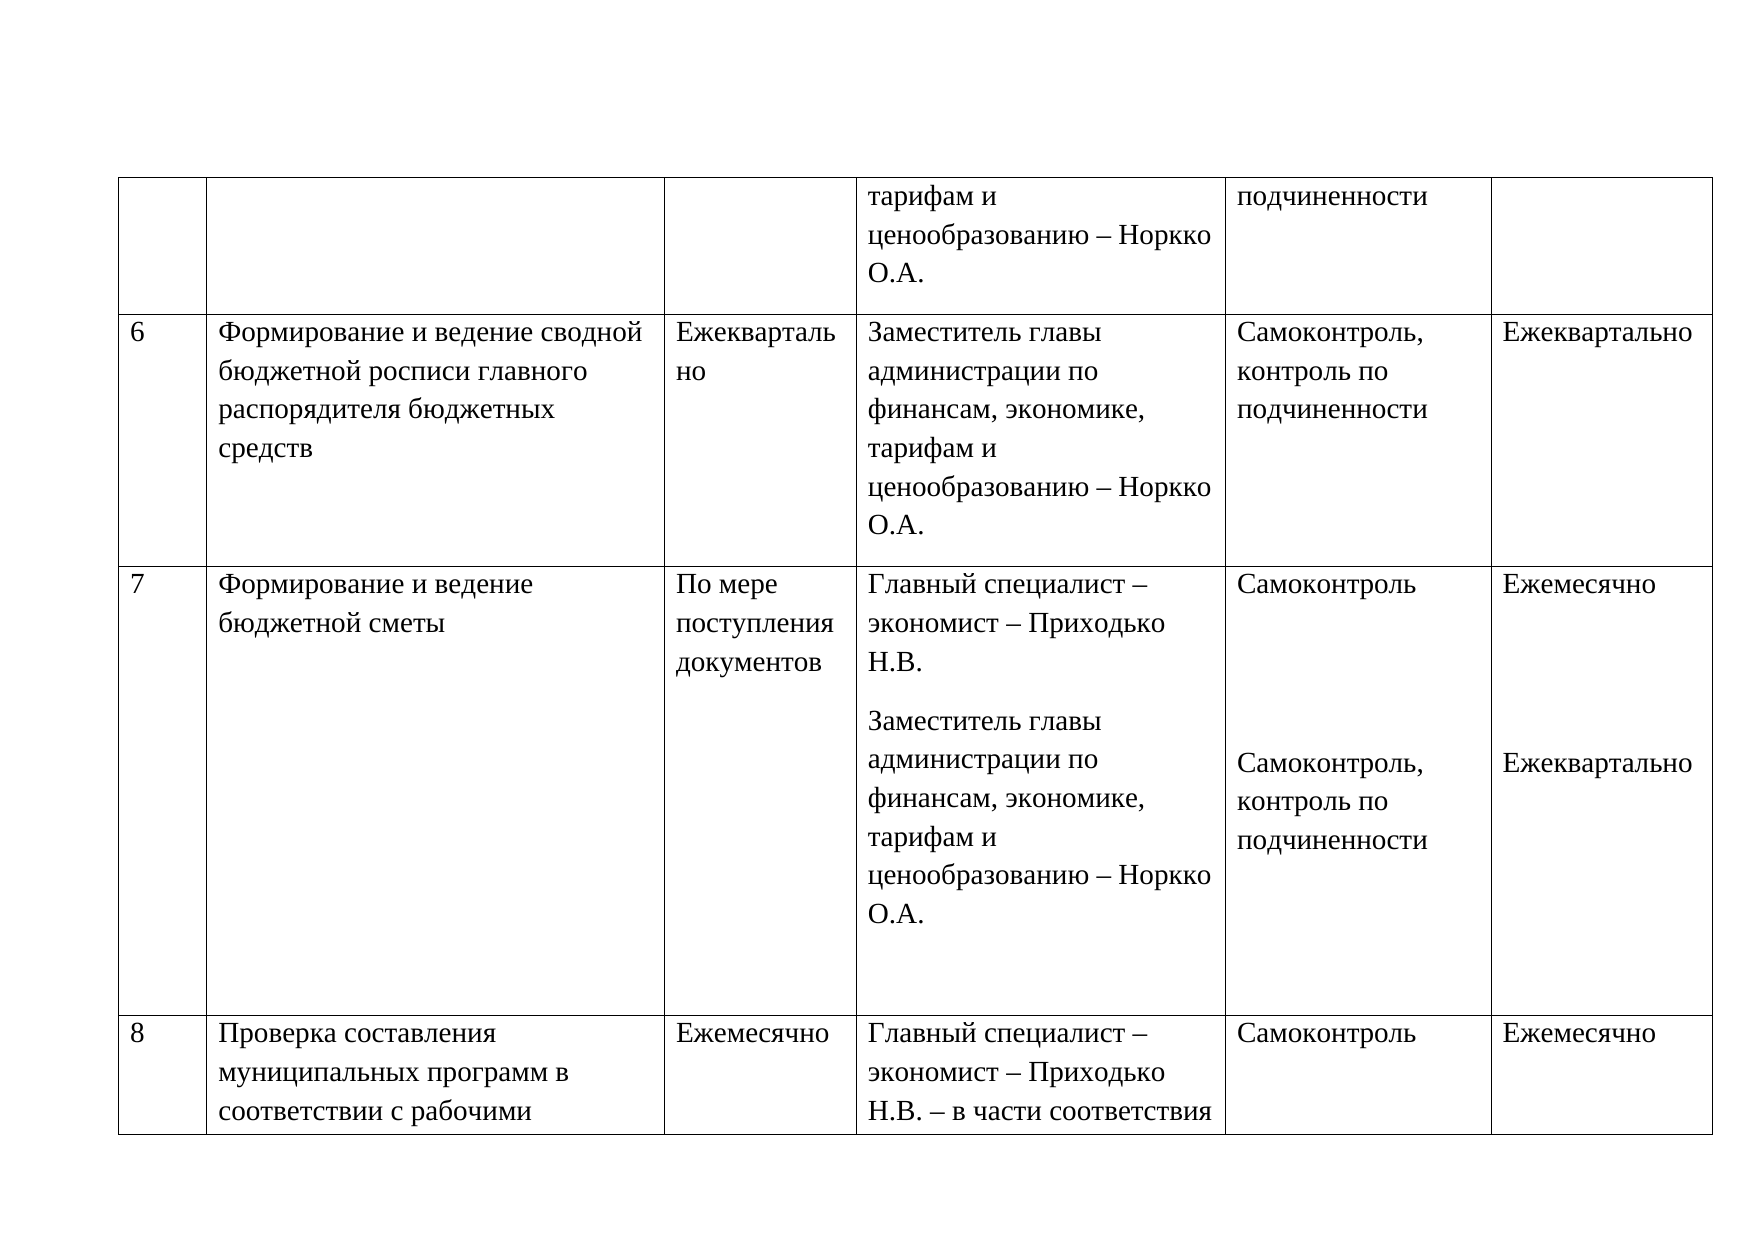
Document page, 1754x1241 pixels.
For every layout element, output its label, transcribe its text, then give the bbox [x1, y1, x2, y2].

table_cell 6 [119, 315, 206, 566]
table_cell Самоконтроль Самоконтроль, контроль по подчиненности [1226, 567, 1491, 1014]
table_cell Главный специалист – экономист – Приходько Н.В. Заместитель главы администрации по финансам, экономике, тарифам и ценообразованию – Норкко О.А. [857, 567, 1225, 1014]
table_cell Заместитель главы администрации по финансам, экономике, тарифам и ценообразованию – Норкко О.А. [857, 315, 1225, 566]
table_cell Ежемесячно [665, 1016, 856, 1134]
table_cell По мере поступления документов [665, 567, 856, 1014]
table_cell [207, 1016, 664, 1134]
table_cell Ежеквартально [1492, 315, 1712, 566]
table_cell Ежемесячно Ежеквартально [1492, 567, 1712, 1014]
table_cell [665, 178, 856, 313]
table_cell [1492, 178, 1712, 313]
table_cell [1492, 1016, 1712, 1134]
table_cell Самоконтроль, контроль по подчиненности [1226, 315, 1491, 566]
table_cell 5 [119, 178, 206, 313]
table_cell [1226, 178, 1491, 313]
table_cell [207, 178, 664, 313]
table_cell 8 [119, 1016, 206, 1134]
table_cell Формирование и ведение бюджетной сметы [207, 567, 664, 1014]
table_cell Формирование и ведение сводной бюджетной росписи главного распорядителя бюджетных средств [207, 315, 664, 566]
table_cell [1226, 1016, 1491, 1134]
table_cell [857, 1016, 1225, 1134]
table_cell 7 [119, 567, 206, 1014]
table_cell Ежеквартально [665, 315, 856, 566]
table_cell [857, 178, 1225, 313]
